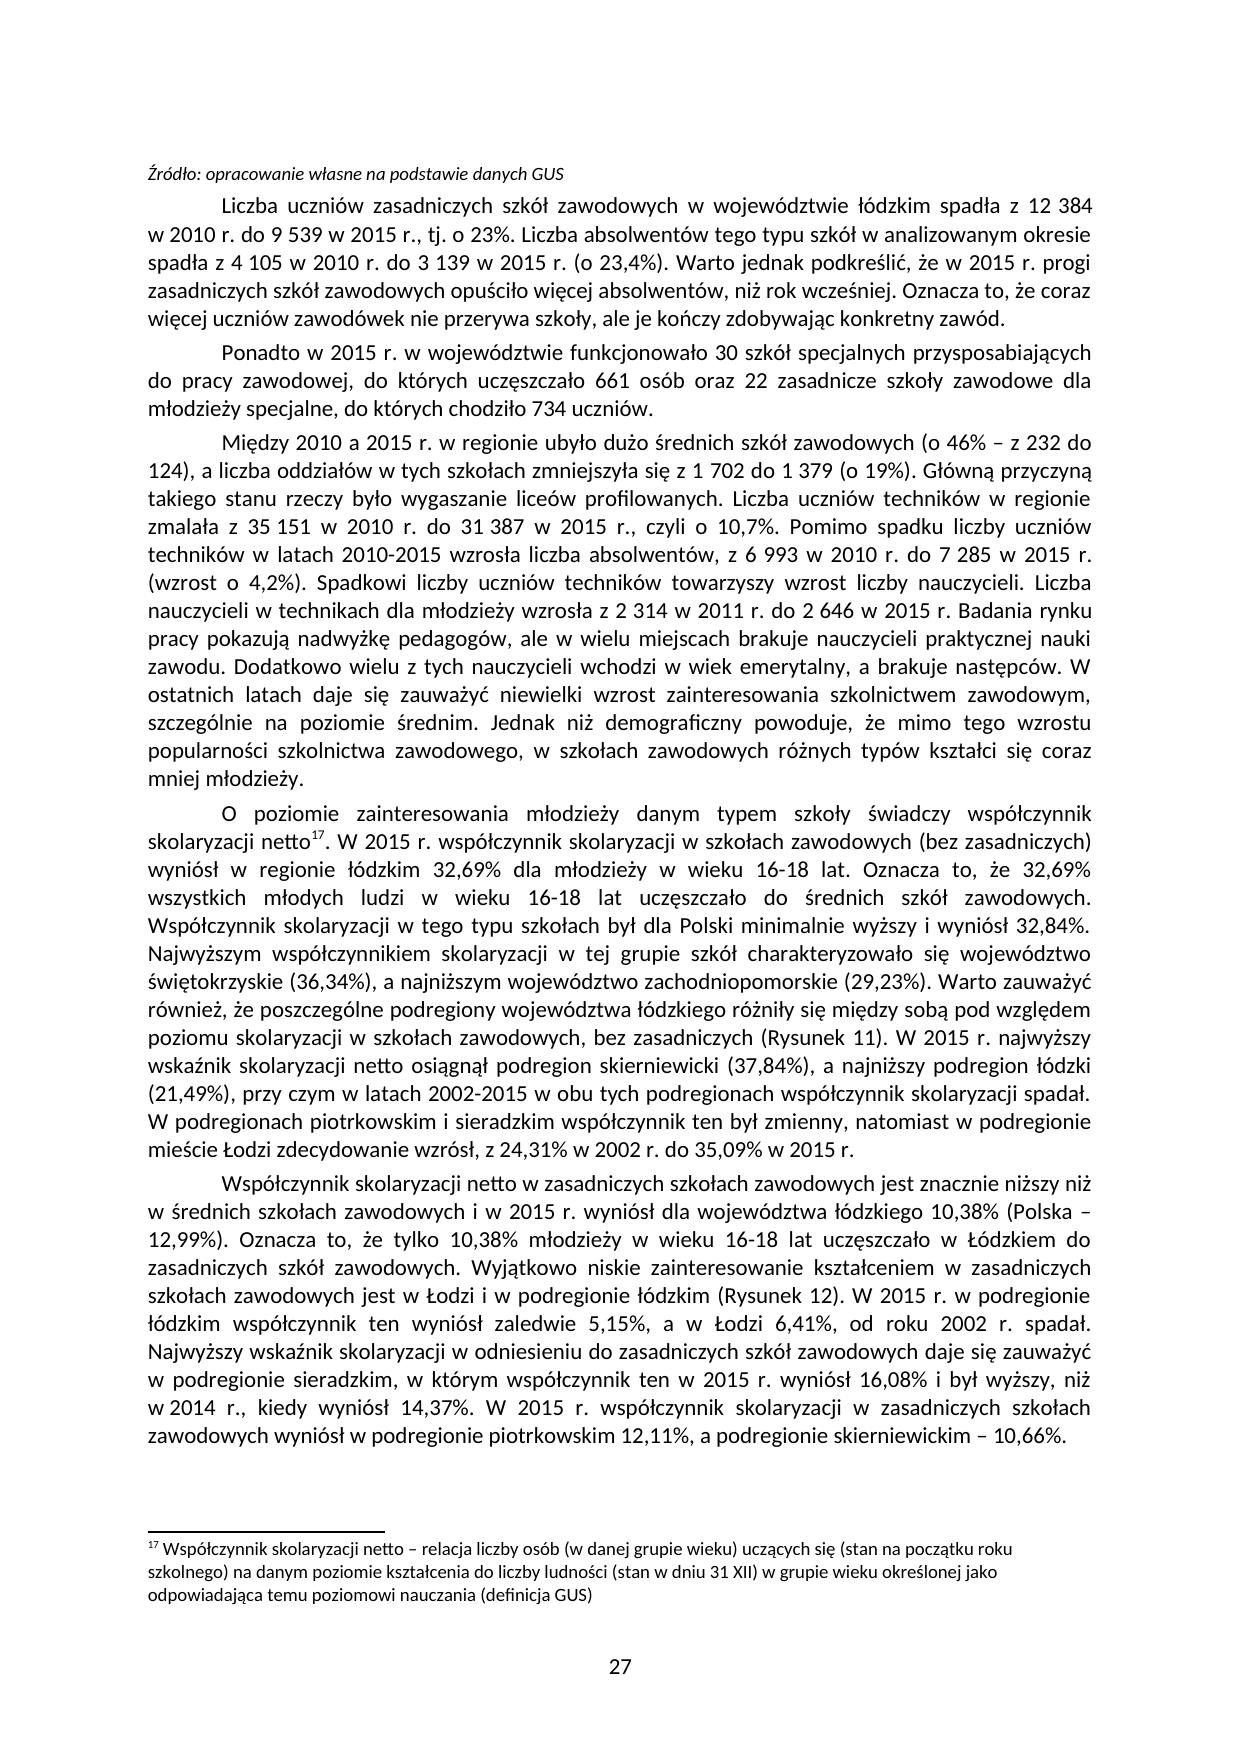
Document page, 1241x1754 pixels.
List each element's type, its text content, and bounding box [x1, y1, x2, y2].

text Liczba uczniów zasadniczych szkół zawodowych w województwie łódzkim spadła z 12 384 w 2010 r. do 9 539 w 2015 r., tj. o 23%. Liczba absolwentów tego typu szkół w analizowanym okresie spadła z 4 105 w 2010 r. do 3 139 w 2015 r. (o 23,4%). Warto jednak podkreślić, że w 2015 r. progi zasadniczych szkół zawodowych opuściło więcej absolwentów, niż rok wcześniej. Oznacza to, że coraz więcej uczniów zawodówek nie przerywa szkoły, ale je kończy zdobywając konkretny zawód. [148, 192, 1093, 332]
text Współczynnik skolaryzacji netto w zasadniczych szkołach zawodowych jest znacznie niższy niż w średnich szkołach zawodowych i w 2015 r. wyniósł dla województwa łódzkiego 10,38% (Polska – 12,99%). Oznacza to, że tylko 10,38% młodzieży w wieku 16-18 lat uczęszczało w Łódzkiem do zasadniczych szkół zawodowych. Wyjątkowo niskie zainteresowanie kształceniem w zasadniczych szkołach zawodowych jest w Łodzi i w podregionie łódzkim (Rysunek 12). W 2015 r. w podregionie łódzkim współczynnik ten wyniósł zaledwie 5,15%, a w Łodzi 6,41%, od roku 2002 r. spadał. Najwyższy wskaźnik skolaryzacji w odniesieniu do zasadniczych szkół zawodowych daje się zauważyć w podregionie sieradzkim, w którym współczynnik ten w 2015 r. wyniósł 16,08% i był wyższy, niż w 2014 r., kiedy wyniósł 14,37%. W 2015 r. współczynnik skolaryzacji w zasadniczych szkołach zawodowych wyniósł w podregionie piotrkowskim 12,11%, a podregionie skierniewickim – 10,66%. [148, 1169, 1093, 1449]
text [148, 162, 1093, 185]
text Między 2010 a 2015 r. w regionie ubyło dużo średnich szkół zawodowych (o 46% – z 232 do 124), a liczba oddziałów w tych szkołach zmniejszyła się z 1 702 do 1 379 (o 19%). Główną przyczyną takiego stanu rzeczy było wygaszanie liceów profilowanych. Liczba uczniów techników w regionie zmalała z 35 151 w 2010 r. do 31 387 w 2015 r., czyli o 10,7%. Pomimo spadku liczby uczniów techników w latach 2010-2015 wzrosła liczba absolwentów, z 6 993 w 2010 r. do 7 285 w 2015 r. (wzrost o 4,2%). Spadkowi liczby uczniów techników towarzyszy wzrost liczby nauczycieli. Liczba nauczycieli w technikach dla młodzieży wzrosła z 2 314 w 2011 r. do 2 646 w 2015 r. Badania rynku pracy pokazują nadwyżkę pedagogów, ale w wielu miejscach brakuje nauczycieli praktycznej nauki zawodu. Dodatkowo wielu z tych nauczycieli wchodzi w wiek emerytalny, a brakuje następców. W ostatnich latach daje się zauważyć niewielki wzrost zainteresowania szkolnictwem zawodowym, szczególnie na poziomie średnim. Jednak niż demograficzny powoduje, że mimo tego wzrostu popularności szkolnictwa zawodowego, w szkołach zawodowych różnych typów kształci się coraz mniej młodzieży. [148, 428, 1093, 793]
text O poziomie zainteresowania młodzieży danym typem szkoły świadczy współczynnik skolaryzacji netto. W 2015 r. współczynnik skolaryzacji w szkołach zawodowych (bez zasadniczych) wyniósł w regionie łódzkim 32,69% dla młodzieży w wieku 16-18 lat. Oznacza to, że 32,69% wszystkich młodych ludzi w wieku 16-18 lat uczęszczało do średnich szkół zawodowych. Współczynnik skolaryzacji w tego typu szkołach był dla Polski minimalnie wyższy i wyniósł 32,84%. Najwyższym współczynnikiem skolaryzacji w tej grupie szkół charakteryzowało się województwo świętokrzyskie (36,34%), a najniższym województwo zachodniopomorskie (29,23%). Warto zauważyć również, że poszczególne podregiony województwa łódzkiego różniły się między sobą pod względem poziomu skolaryzacji w szkołach zawodowych, bez zasadniczych (Rysunek 11). W 2015 r. najwyższy wskaźnik skolaryzacji netto osiągnął podregion skierniewicki (37,84%), a najniższy podregion łódzki (21,49%), przy czym w latach 2002-2015 w obu tych podregionach współczynnik skolaryzacji spadał. W podregionach piotrkowskim i sieradzkim współczynnik ten był zmienny, natomiast w podregionie mieście Łodzi zdecydowanie wzrósł, z 24,31% w 2002 r. do 35,09% w 2015 r. [148, 799, 1093, 1163]
text Ponadto w 2015 r. w województwie funkcjonowało 30 szkół specjalnych przysposabiających do pracy zawodowej, do których uczęszczało 661 osób oraz 22 zasadnicze szkoły zawodowe dla młodzieży specjalne, do których chodziło 734 uczniów. [148, 338, 1093, 422]
